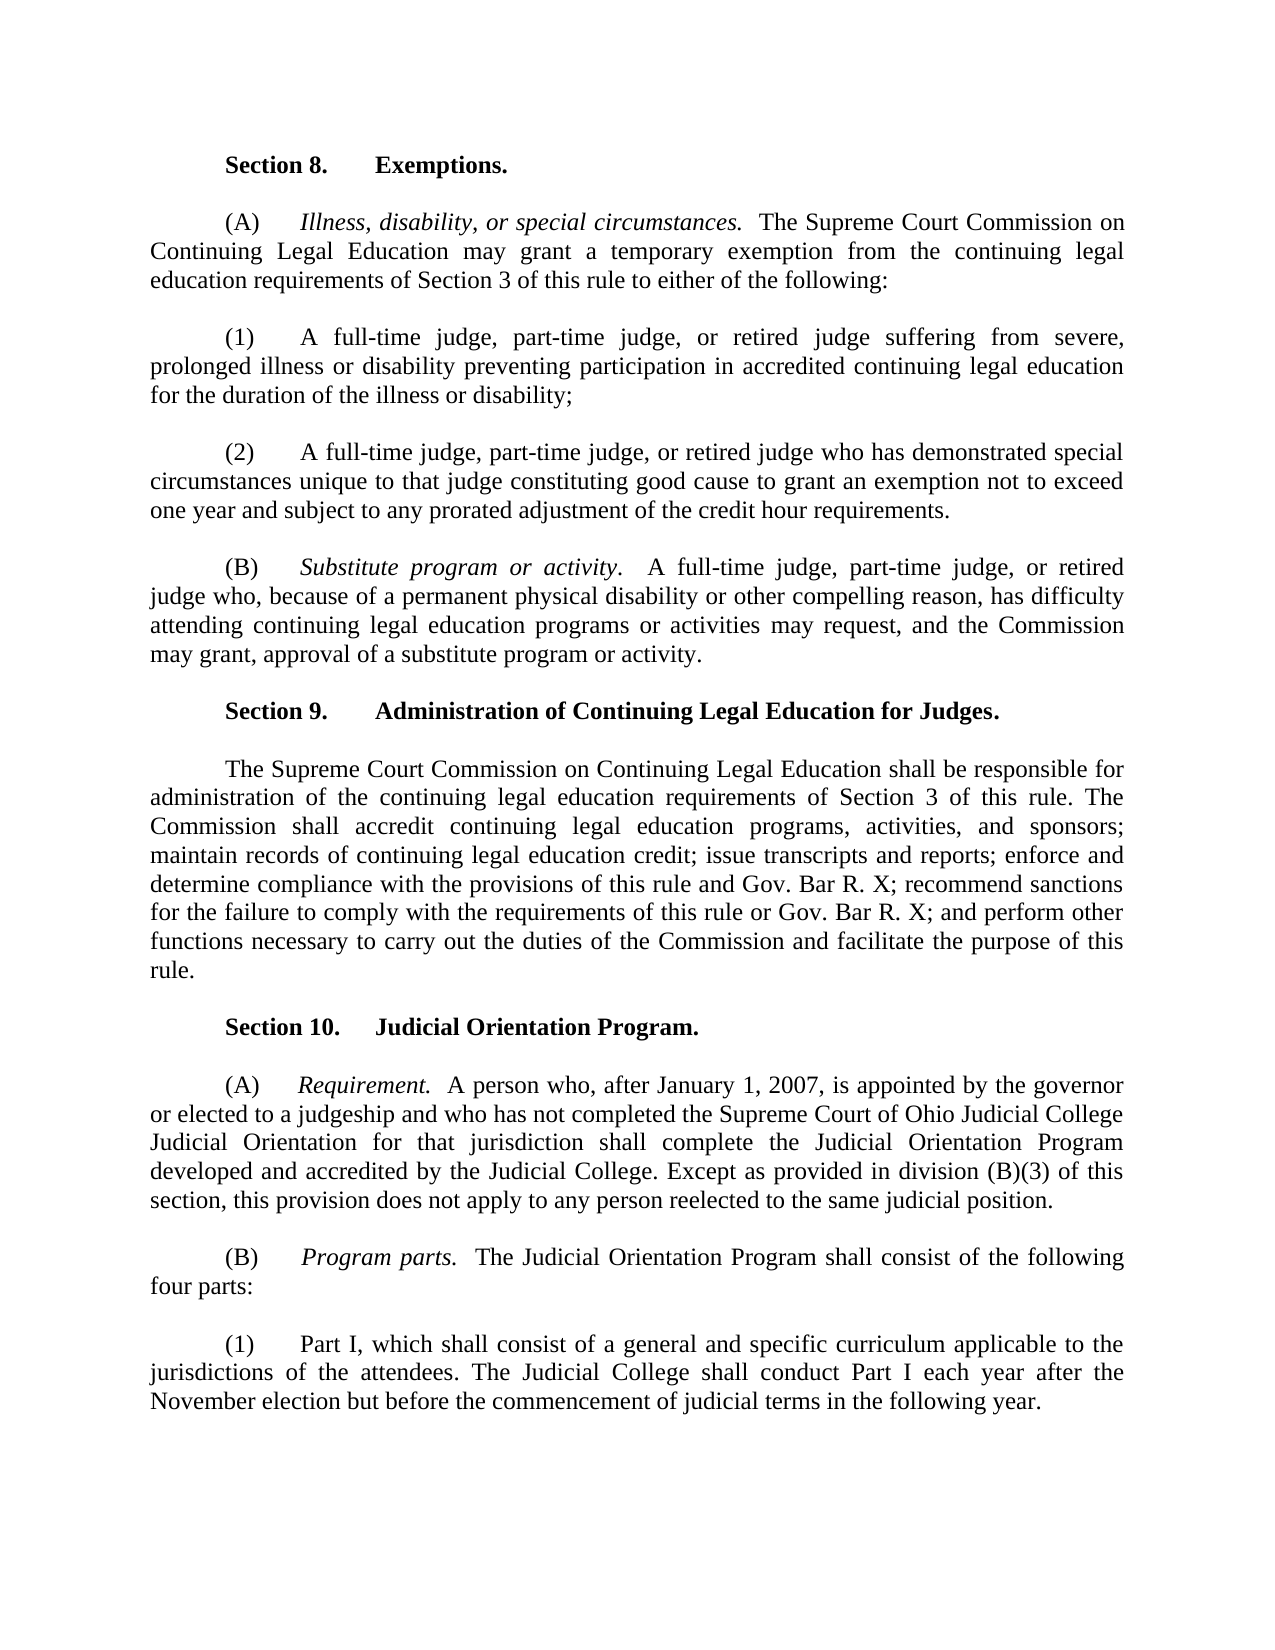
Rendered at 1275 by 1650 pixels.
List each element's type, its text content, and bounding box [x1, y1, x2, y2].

text (1) Part I, which shall consist of a general and specific curriculum applicable to the jurisdictions of the attendees. The Judicial College shall conduct Part I each year after the November election but before the commencement of judicial terms in the following year. [150, 1329, 1125, 1415]
text The Supreme Court Commission on Continuing Legal Education shall be responsible for administration of the continuing legal education requirements of Section 3 of this rule. The Commission shall accredit continuing legal education programs, activities, and sponsors; maintain records of continuing legal education credit; issue transcripts and reports; enforce and determine compliance with the provisions of this rule and Gov. Bar R. X; recommend sanctions for the failure to comply with the requirements of this rule or Gov. Bar R. X; and perform other functions necessary to carry out the duties of the Commission and facilitate the purpose of this rule. [150, 754, 1125, 984]
text (A) Requirement. A person who, after January 1, 2007, is appointed by the governor or elected to a judgeship and who has not completed the Supreme Court of Ohio Judicial College Judicial Orientation for that jurisdiction shall complete the Judicial Orientation Program developed and accredited by the Judicial College. Except as provided in division (B)(3) of this section, this provision does not apply to any person reelected to the same judicial position. [150, 1070, 1125, 1214]
text (B) Substitute program or activity. A full-time judge, part-time judge, or retired judge who, because of a permanent physical disability or other compelling reason, has difficulty attending continuing legal education programs or activities may request, and the Commission may grant, approval of a substitute program or activity. [150, 552, 1125, 667]
text (A) Illness, disability, or special circumstances. The Supreme Court Commission on Continuing Legal Education may grant a temporary exemption from the continuing legal education requirements of Section 3 of this rule to either of the following: [150, 207, 1125, 294]
text Section 8. Exemptions. [150, 150, 1125, 179]
text (B) Program parts. The Judicial Orientation Program shall consist of the following four parts: [150, 1242, 1125, 1300]
text Section 9. Administration of Continuing Legal Education for Judges. [150, 696, 1125, 725]
text Section 10. Judicial Orientation Program. [150, 1012, 1125, 1041]
text (1) A full-time judge, part-time judge, or retired judge suffering from severe, prolonged illness or disability preventing participation in accredited continuing legal education for the duration of the illness or disability; [150, 322, 1125, 409]
text (2) A full-time judge, part-time judge, or retired judge who has demonstrated special circumstances unique to that judge constituting good cause to grant an exemption not to exceed one year and subject to any prorated adjustment of the credit hour requirements. [150, 437, 1125, 524]
